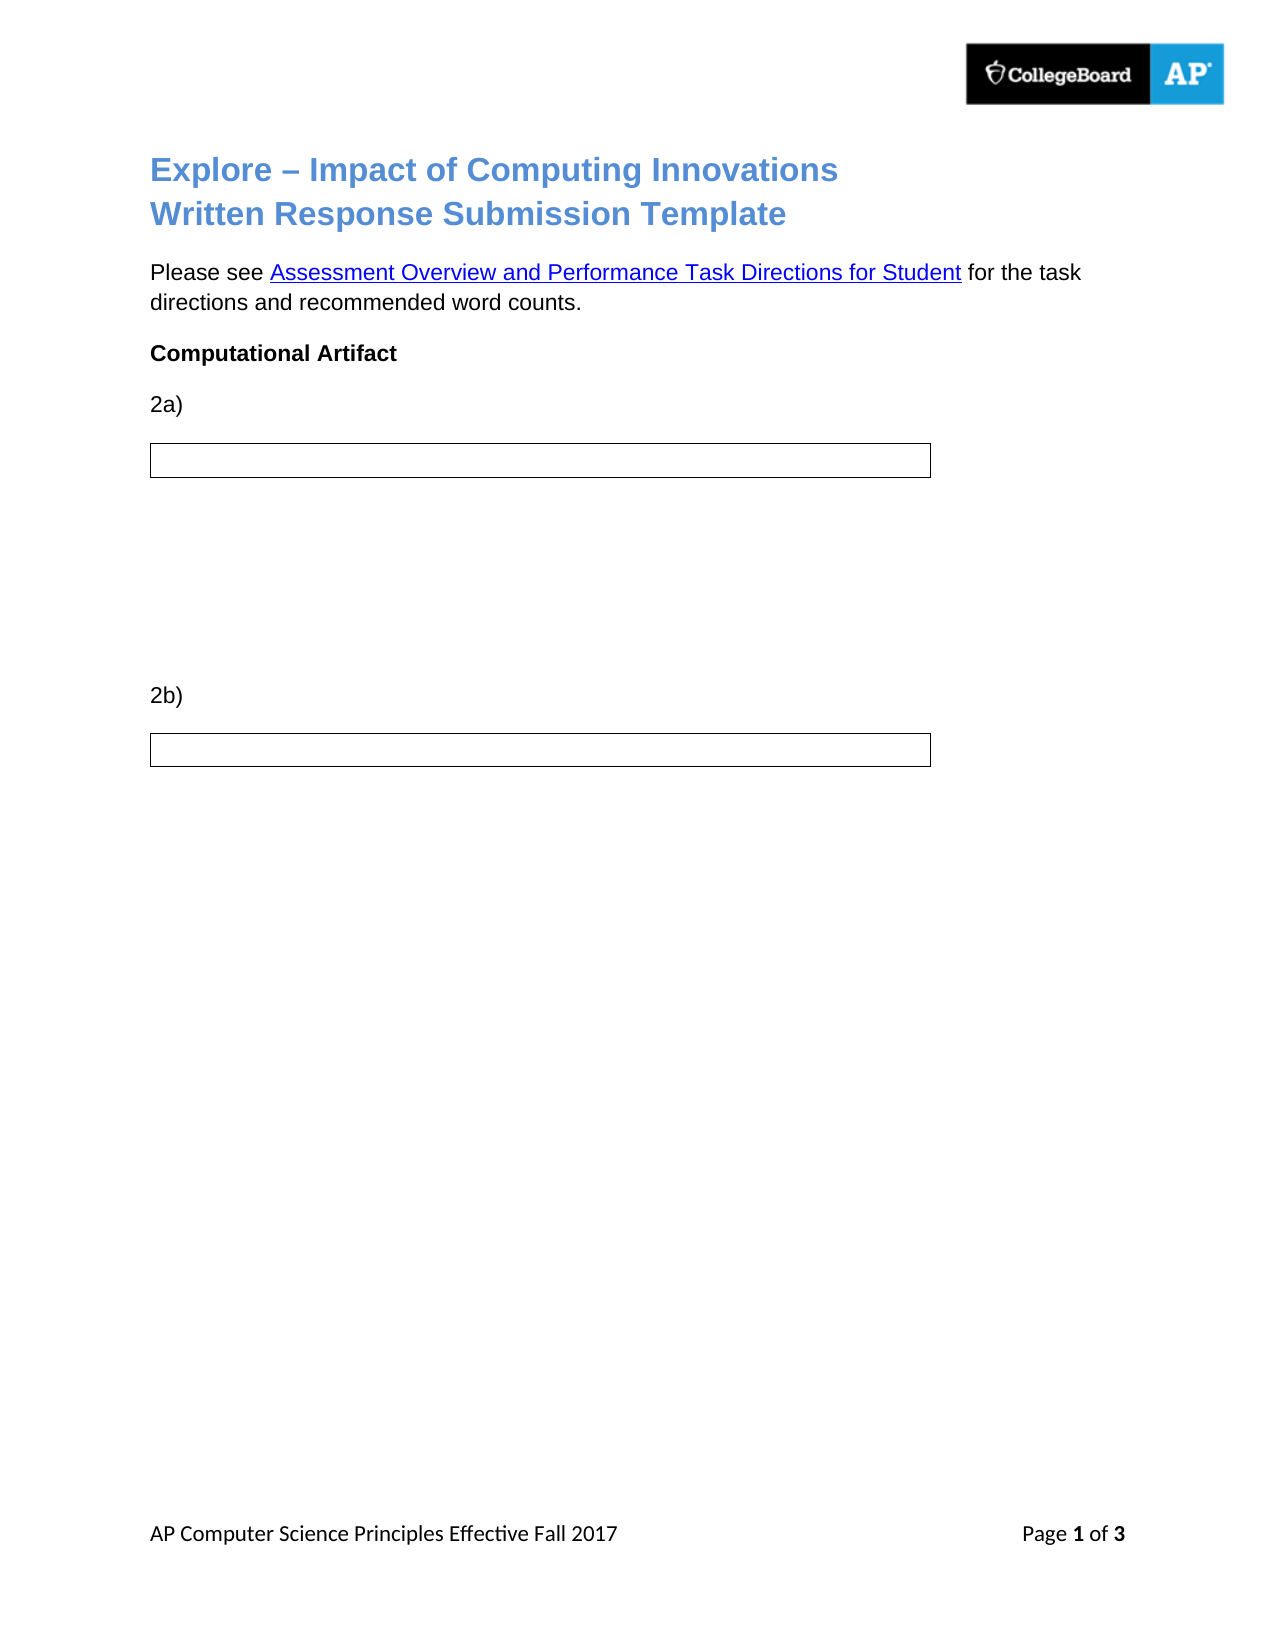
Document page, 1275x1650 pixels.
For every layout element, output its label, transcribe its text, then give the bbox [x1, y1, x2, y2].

text 2a) [150, 391, 1125, 418]
text 2b) [150, 682, 1125, 709]
text Computational Artifact [150, 340, 1125, 367]
table_header [151, 734, 930, 766]
text Please see Assessment Overview and Performance Task Directions for Student for the task directions and recommended word counts. [150, 259, 1125, 316]
picture [961, 38, 1228, 110]
table_header [151, 444, 930, 477]
text Explore – Impact of Computing Innovations Written Response Submission Template [150, 150, 1125, 233]
